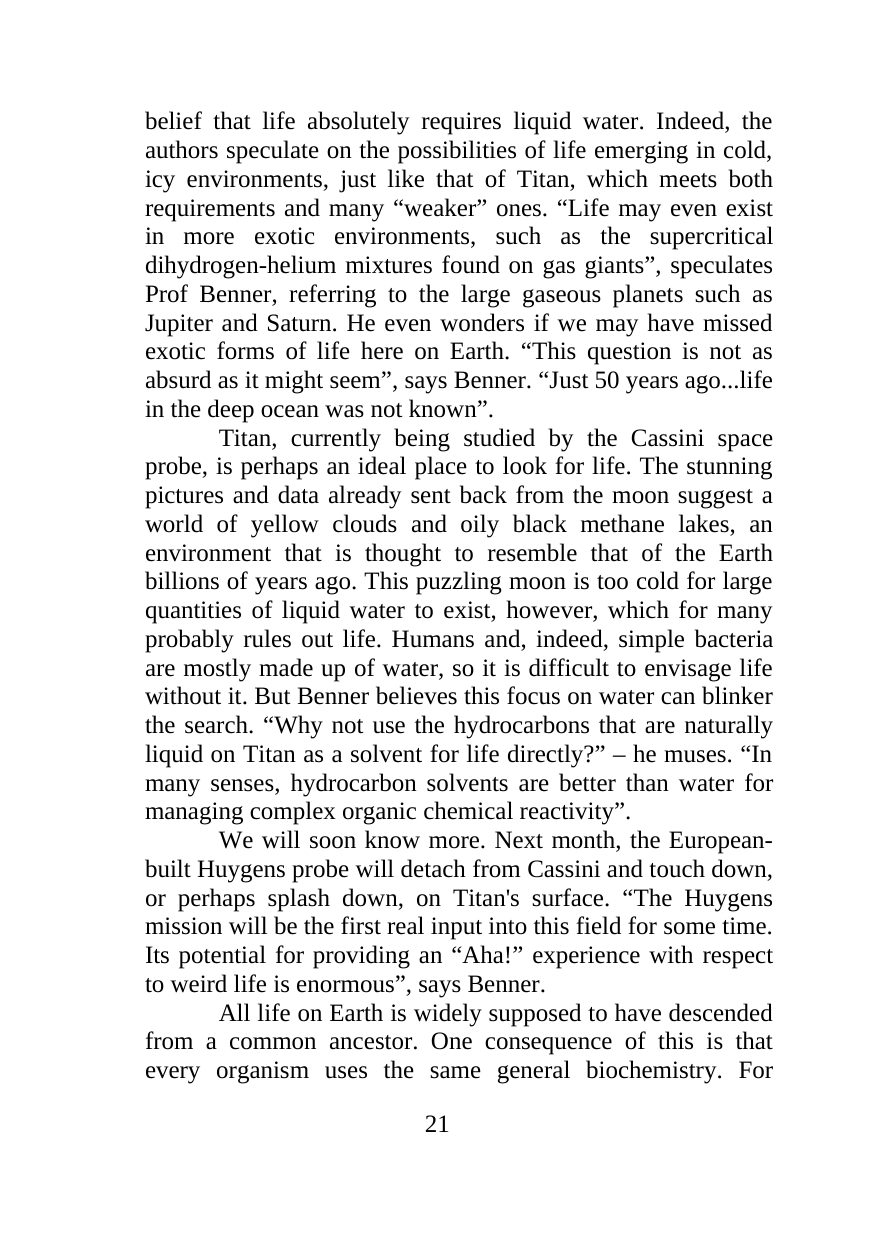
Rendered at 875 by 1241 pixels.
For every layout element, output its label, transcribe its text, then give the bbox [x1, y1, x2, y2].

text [145, 106, 774, 423]
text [145, 998, 774, 1084]
text We will soon know more. Next month, the European-built Huygens probe will detach from Cassini and touch down, or perhaps splash down, on Titan's surface. “The Huygens mission will be the first real input into this field for some time. Its potential for providing an “Aha!” experience with respect to weird life is enormous”, says Benner. [145, 825, 774, 998]
text Titan, currently being studied by the Cassini space probe, is perhaps an ideal place to look for life. The stunning pictures and data already sent back from the moon suggest a world of yellow clouds and oily black methane lakes, an environment that is thought to resemble that of the Earth billions of years ago. This puzzling moon is too cold for large quantities of liquid water to exist, however, which for many probably rules out life. Humans and, indeed, simple bacteria are mostly made up of water, so it is difficult to envisage life without it. But Benner believes this focus on water can blinker the search. “Why not use the hydrocarbons that are naturally liquid on Titan as a solvent for life directly?” – he muses. “In many senses, hydrocarbon solvents are better than water for managing complex organic chemical reactivity”. [145, 423, 774, 825]
